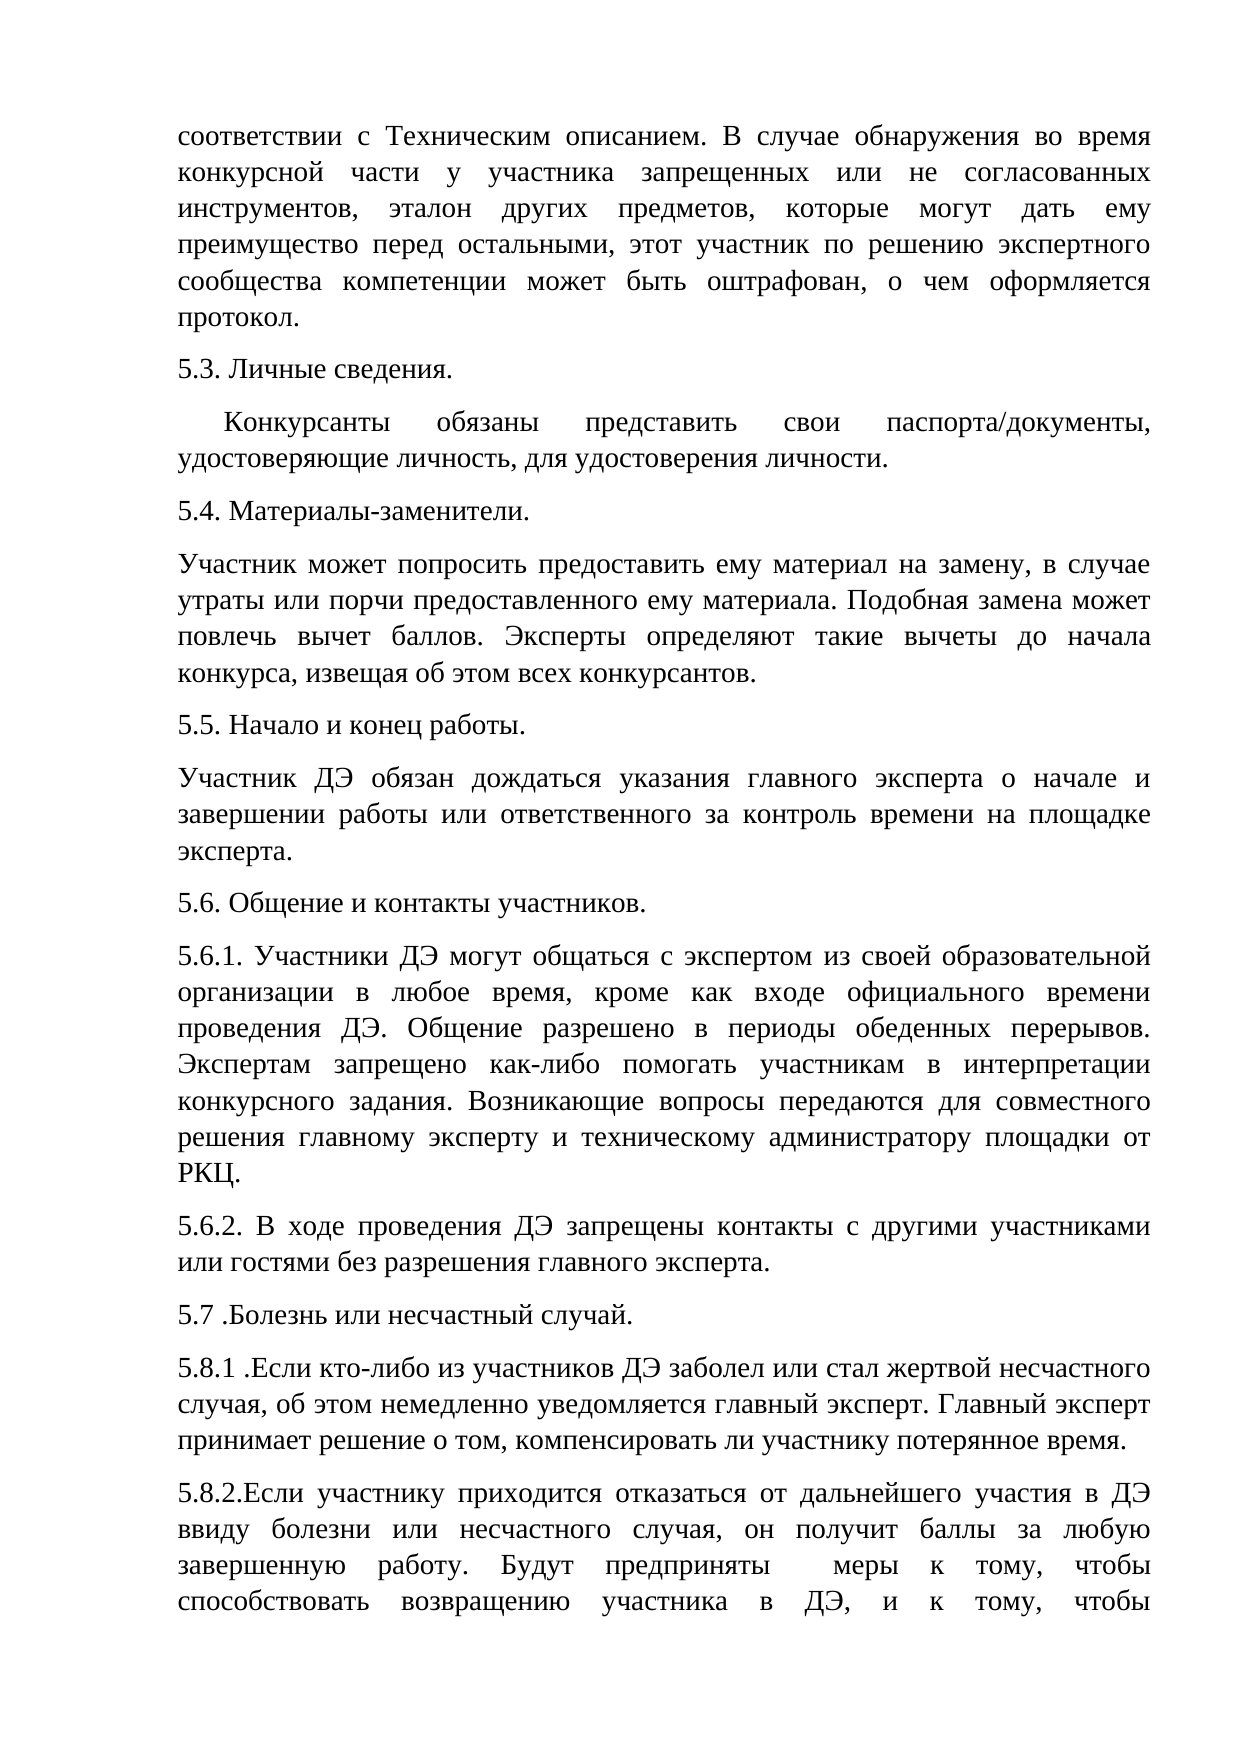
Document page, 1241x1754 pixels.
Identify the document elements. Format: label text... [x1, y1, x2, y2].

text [177, 118, 1152, 332]
text 5.6. Общение и контакты участников. [177, 885, 1152, 919]
text 5.7 .Болезнь или несчастный случай. [177, 1297, 1152, 1330]
text Конкурсанты обязаны представить свои паспорта/документы, удостоверяющие личность, для удостоверения личности. [177, 404, 1152, 474]
text 5.8.1 .Если кто-либо из участников ДЭ заболел или стал жертвой несчастного случая, об этом немедленно уведомляется главный эксперт. Главный эксперт принимает решение о том, компенсировать ли участнику потерянное время. [177, 1350, 1152, 1456]
text Участник ДЭ обязан дождаться указания главного эксперта о начале и завершении работы или ответственного за контроль времени на площадке эксперта. [177, 760, 1152, 866]
text 5.3. Личные сведения. [177, 352, 1152, 385]
text 5.6.2. В ходе проведения ДЭ запрещены контакты с другими участниками или гостями без разрешения главного эксперта. [177, 1208, 1152, 1278]
text 5.5. Начало и конец работы. [177, 707, 1152, 741]
text 5.4. Материалы-заменители. [177, 493, 1152, 527]
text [177, 1475, 1152, 1617]
text 5.6.1. Участники ДЭ могут общаться с экспертом из своей образовательной организации в любое время, кроме как входе официального времени проведения ДЭ. Общение разрешено в периоды обеденных перерывов. Экспертам запрещено как-либо помогать участникам в интерпретации конкурсного задания. Возникающие вопросы передаются для совместного решения главному эксперту и техническому администратору площадки от РКЦ. [177, 938, 1152, 1189]
text Участник может попросить предоставить ему материал на замену, в случае утраты или порчи предоставленного ему материала. Подобная замена может повлечь вычет баллов. Эксперты определяют такие вычеты до начала конкурса, извещая об этом всех конкурсантов. [177, 546, 1152, 688]
